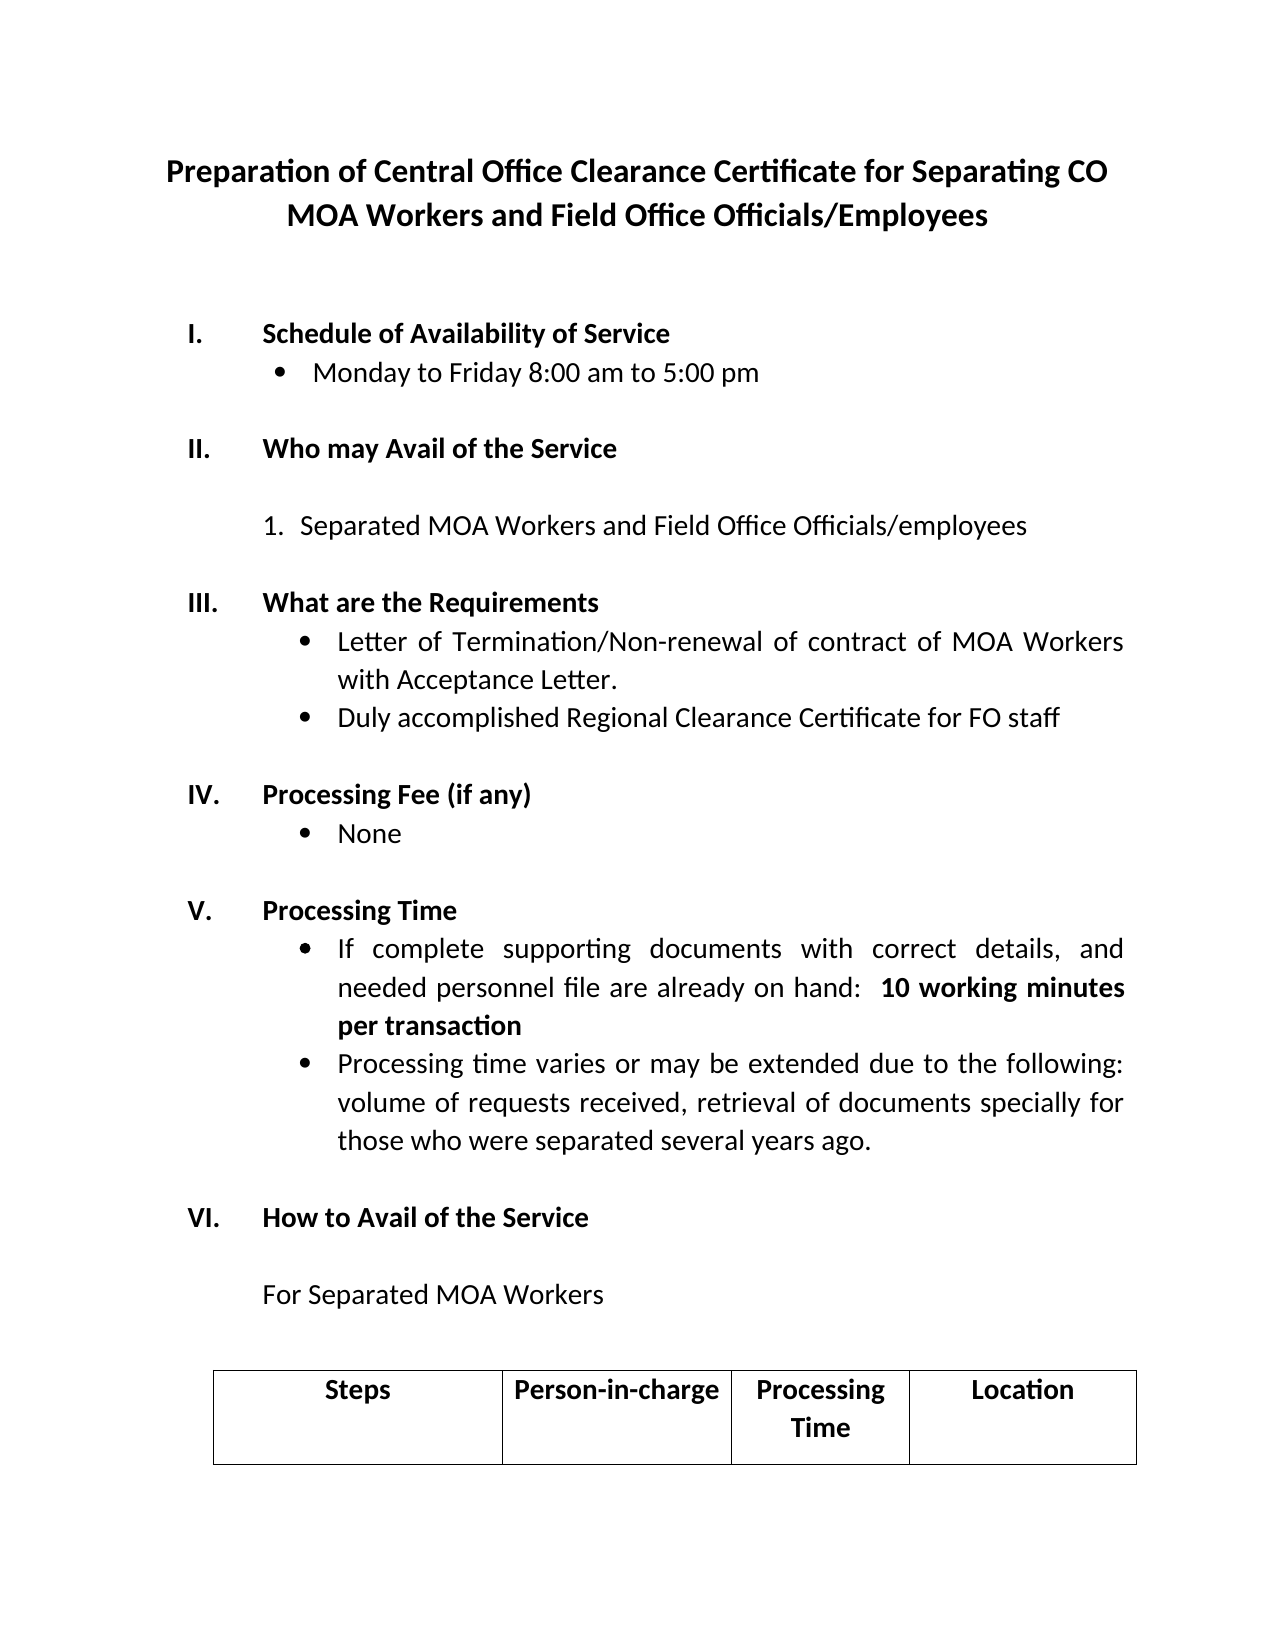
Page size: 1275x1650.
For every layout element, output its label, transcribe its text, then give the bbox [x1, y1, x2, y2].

list How to Avail of the Service [187, 1199, 1125, 1235]
list Processing Fee (if any) [187, 776, 1125, 812]
list Who may Avail of the Service [187, 431, 1125, 466]
table_header Processing Time [732, 1371, 909, 1463]
list Schedule of Availability of Service [187, 315, 1125, 351]
list Processing time varies or may be extended due to the following: volume of requests received, retrieval of documents specially for those who were separated several years ago. [300, 1046, 1125, 1158]
table_header Person-in-charge [503, 1371, 731, 1463]
table_header Steps [214, 1371, 502, 1463]
list Monday to Friday 8:00 am to 5:00 pm [275, 354, 1125, 389]
list If complete supporting documents with correct details, and needed personnel file are already on hand: 10 working minutes per transaction [300, 930, 1125, 1043]
list Separated MOA Workers and Field Office Officials/employees [262, 507, 1125, 543]
table_header Location [910, 1371, 1136, 1463]
list Letter of Termination/Non-renewal of contract of MOA Workers with Acceptance Letter. [300, 623, 1125, 697]
list Processing Time [187, 892, 1125, 927]
list For Separated MOA Workers [262, 1276, 1125, 1312]
text Preparation of Central Office Clearance Certificate for Separating CO MOA Workers and Field Office Officials/Employees [150, 150, 1125, 235]
list What are the Requirements [187, 584, 1125, 620]
list Duly accomplished Regional Clearance Certificate for FO staff [300, 699, 1125, 735]
list None [300, 815, 1125, 851]
